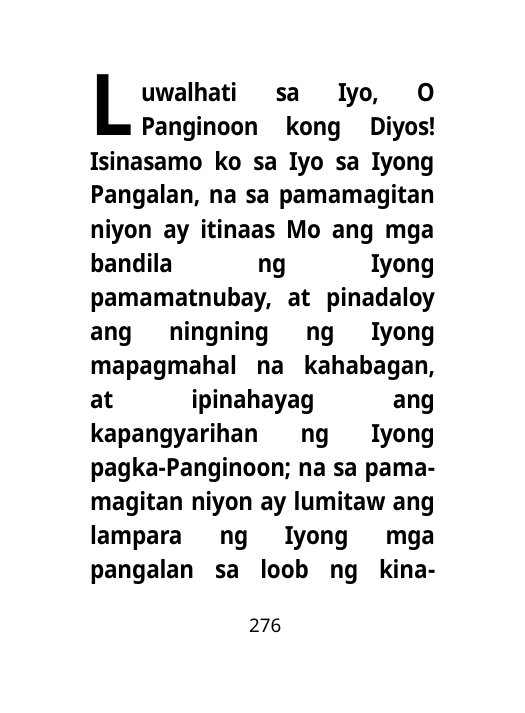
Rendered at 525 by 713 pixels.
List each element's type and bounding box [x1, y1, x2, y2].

text [90, 75, 435, 586]
